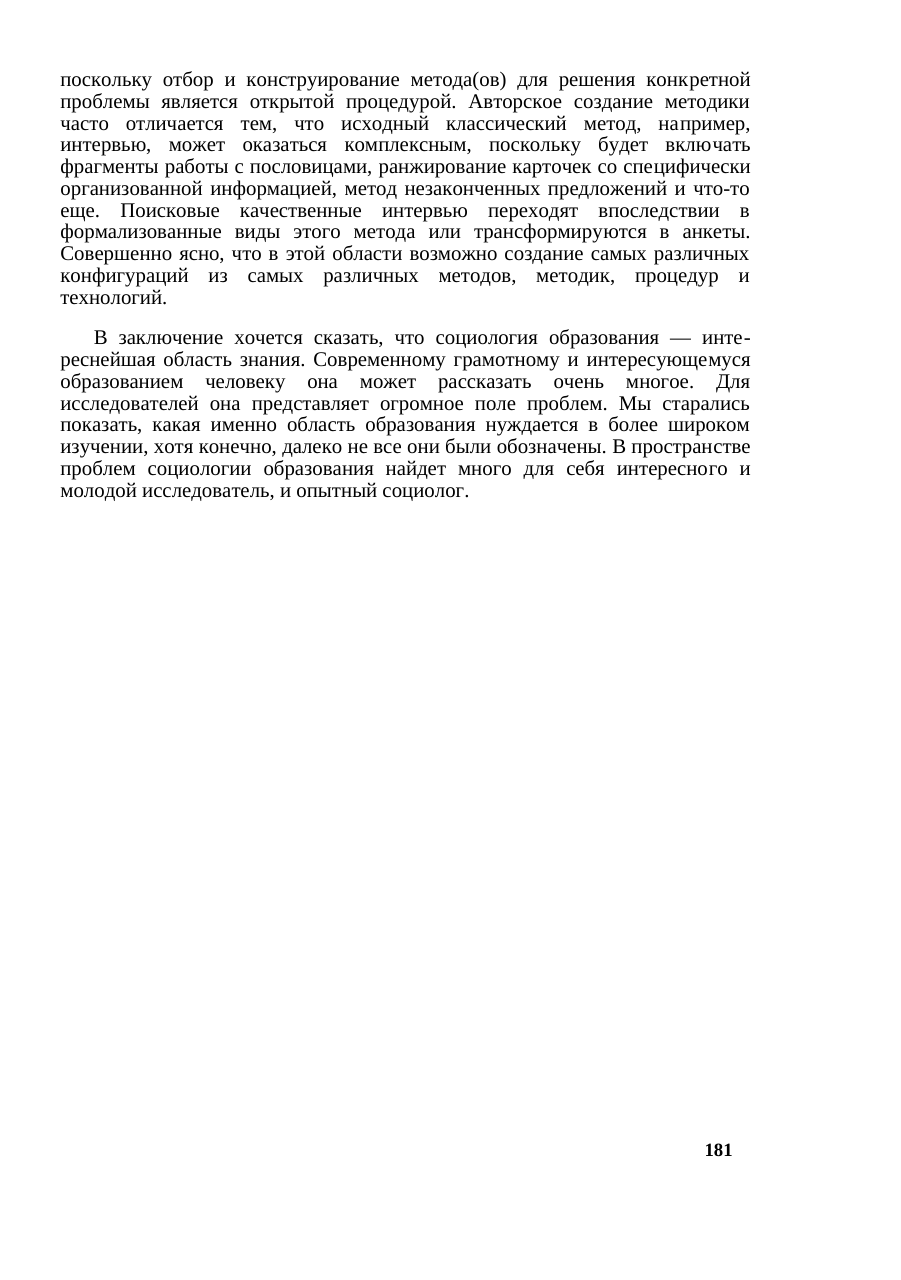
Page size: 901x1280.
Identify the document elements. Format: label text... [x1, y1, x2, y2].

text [60, 69, 751, 308]
text В заключение хочется сказать, что социология образования — интереснейшая область знания. Современному грамотному и интересующемуся образованием человеку она может рассказать очень многое. Для исследователей она представляет огромное поле проблем. Мы старались показать, какая именно область образования нуждается в более широком изучении, хотя конечно, далеко не все они были обозначены. В пространстве проблем социологии образования найдет много для себя интересного и молодой исследователь, и опытный социолог. [60, 327, 751, 501]
